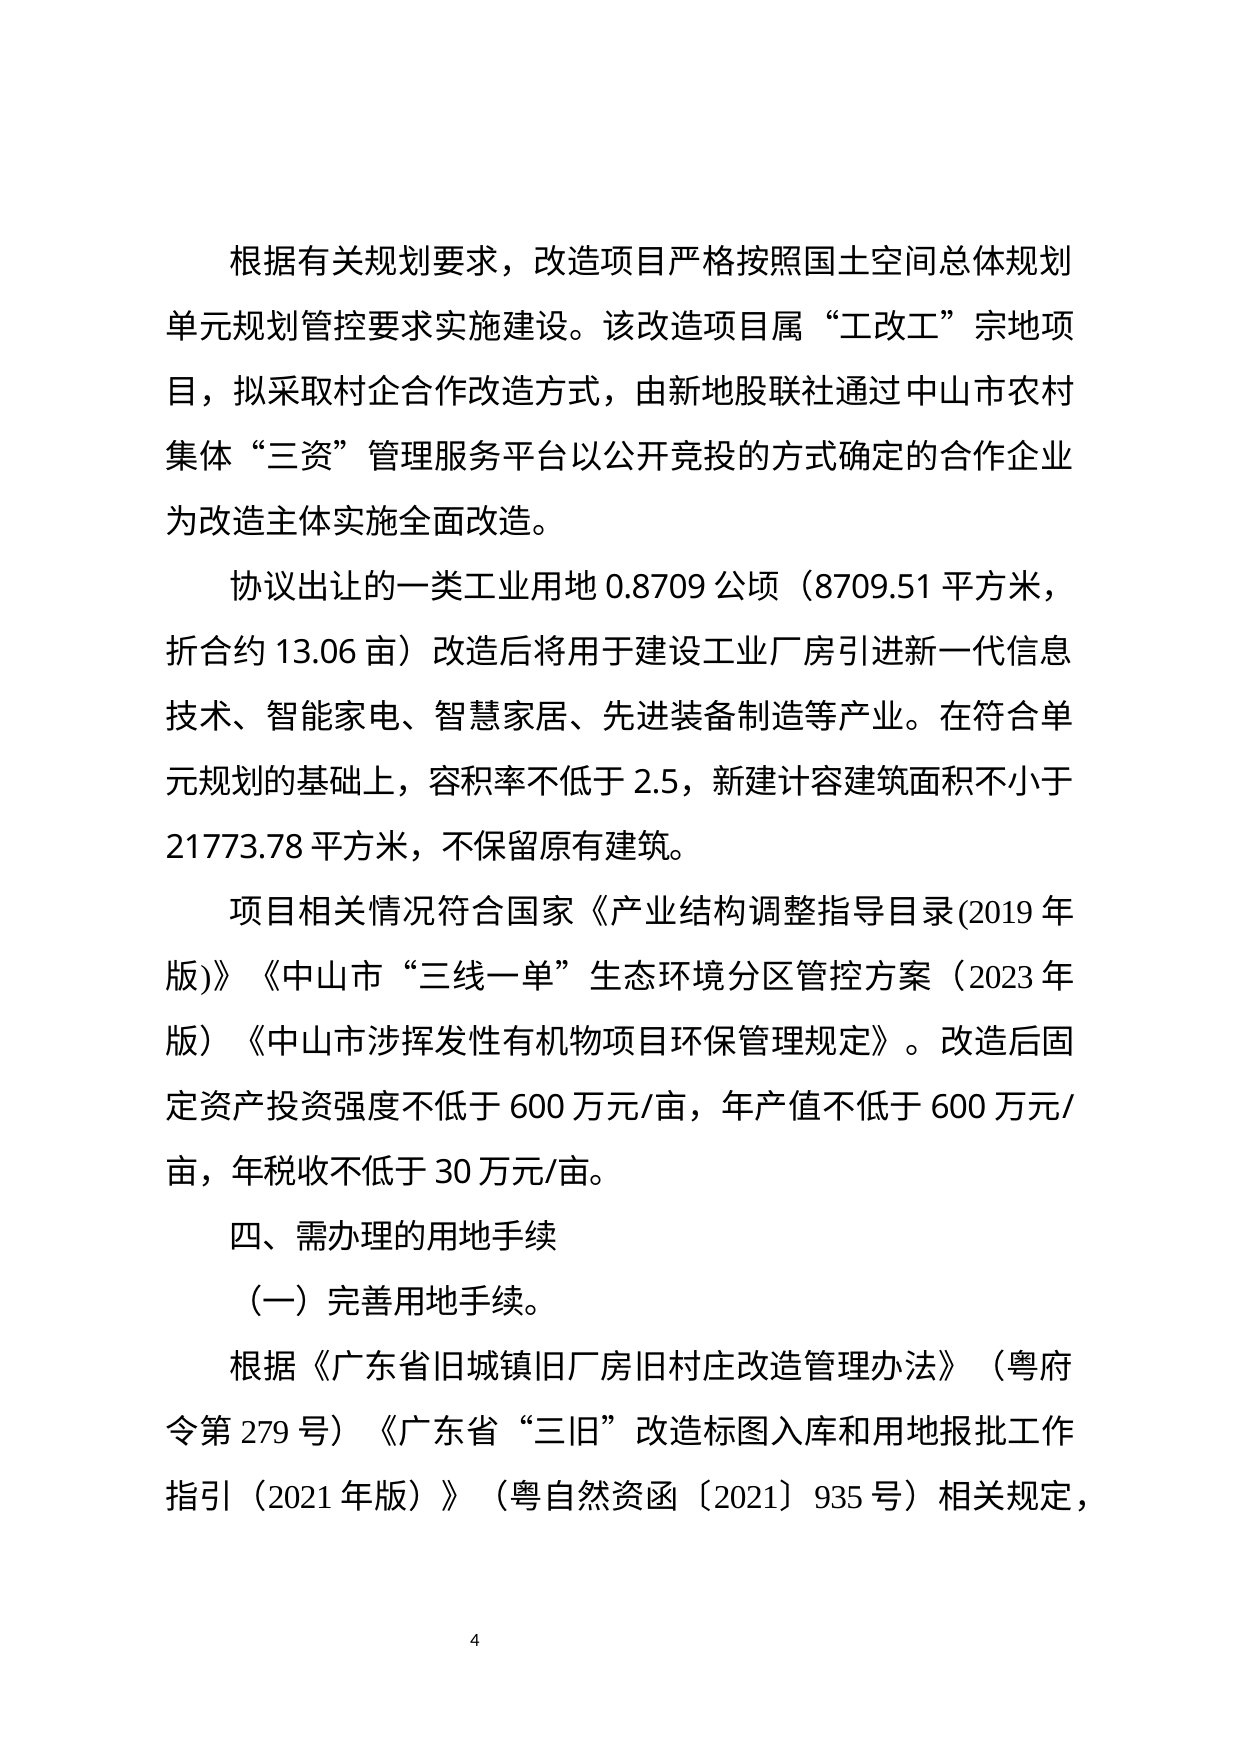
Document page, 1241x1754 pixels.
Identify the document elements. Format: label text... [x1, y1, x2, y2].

text 协议出让的一类工业用地0.8709公顷（8709.51平方米，折合约13.06亩）改造后将用于建设工业厂房引进新一代信息技术、智能家电、智慧家居、先进装备制造等产业。在符合单元规划的基础上，容积率不低于2.5，新建计容建筑面积不小于21773.78平方米，不保留原有建筑。 [165, 552, 1075, 877]
text 项目相关情况符合国家《产业结构调整指导目录(2019年版)》《中山市“三线一单”生态环境分区管控方案（2023年版）《中山市涉挥发性有机物项目环保管理规定》。改造后固定资产投资强度不低于600万元/亩，年产值不低于600万元/亩，年税收不低于30万元/亩。 [165, 877, 1075, 1202]
text （一）完善用地手续。 [165, 1267, 1075, 1332]
text 四、需办理的用地手续 [165, 1202, 1075, 1267]
text 根据有关规划要求，改造项目严格按照国土空间总体规划、单元规划管控要求实施建设。该改造项目属“工改工”宗地项目，拟采取村企合作改造方式，由新地股联社通过中山市农村集体“三资”管理服务平台以公开竞投的方式确定的合作企业为改造主体实施全面改造。 [165, 227, 1075, 552]
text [165, 1332, 1075, 1527]
